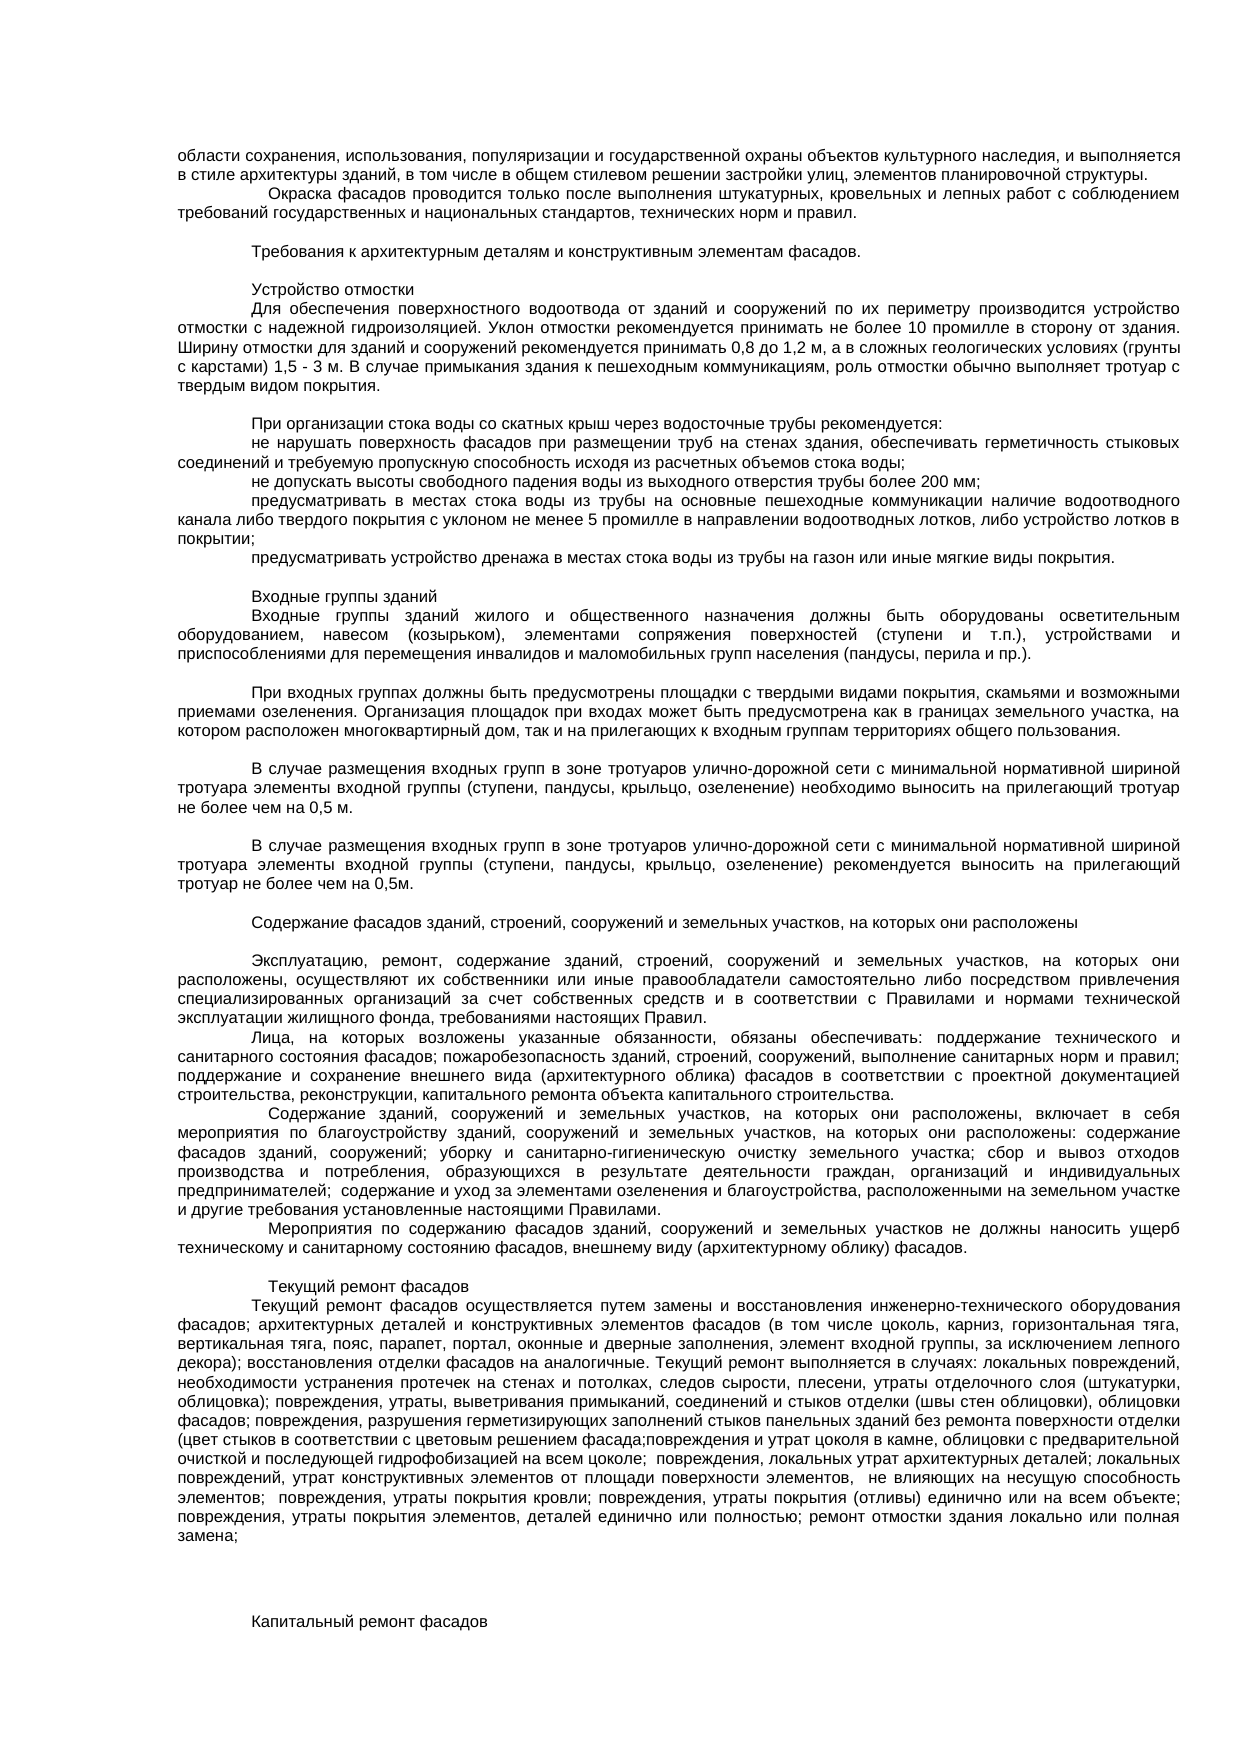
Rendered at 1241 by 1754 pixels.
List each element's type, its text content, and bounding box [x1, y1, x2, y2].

text Входные группы зданий жилого и общественного назначения должны быть оборудованы осветительным оборудованием, навесом (козырьком), элементами сопряжения поверхностей (ступени и т.п.), устройствами и приспособлениями для перемещения инвалидов и маломобильных групп населения (пандусы, перила и пр.). [177, 606, 1181, 663]
text Мероприятия по содержанию фасадов зданий, сооружений и земельных участков не должны наносить ущерб техническому и санитарному состоянию фасадов, внешнему виду (архитектурному облику) фасадов. [177, 1219, 1181, 1257]
text Для обеспечения поверхностного водоотвода от зданий и сооружений по их периметру производится устройство отмостки с надежной гидроизоляцией. Уклон отмостки рекомендуется принимать не более 10 промилле в сторону от здания. Ширину отмостки для зданий и сооружений рекомендуется принимать 0,8 до 1,2 м, а в сложных геологических условиях (грунты с карстами) 1,5 - 3 м. В случае примыкания здания к пешеходным коммуникациям, роль отмостки обычно выполняет тротуар с твердым видом покрытия. [177, 299, 1181, 395]
text предусматривать устройство дренажа в местах стока воды из трубы на газон или иные мягкие виды покрытия. [177, 548, 1181, 567]
text Эксплуатацию, ремонт, содержание зданий, строений, сооружений и земельных участков, на которых они расположены, осуществляют их собственники или иные правообладатели самостоятельно либо посредством привлечения специализированных организаций за счет собственных средств и в соответствии с Правилами и нормами технической эксплуатации жилищного фонда, требованиями настоящих Правил. [177, 951, 1181, 1027]
text Содержание зданий, сооружений и земельных участков, на которых они расположены, включает в себя мероприятия по благоустройству зданий, сооружений и земельных участков, на которых они расположены: содержание фасадов зданий, сооружений; уборку и санитарно-гигиеническую очистку земельного участка; сбор и вывоз отходов производства и потребления, образующихся в результате деятельности граждан, организаций и индивидуальных предпринимателей; содержание и уход за элементами озеленения и благоустройства, расположенными на земельном участке и другие требования установленные настоящими Правилами. [177, 1104, 1181, 1219]
text При входных группах должны быть предусмотрены площадки с твердыми видами покрытия, скамьями и возможными приемами озеленения. Организация площадок при входах может быть предусмотрена как в границах земельного участка, на котором расположен многоквартирный дом, так и на прилегающих к входным группам территориях общего пользования. [177, 682, 1181, 740]
text В случае размещения входных групп в зоне тротуаров улично-дорожной сети с минимальной нормативной шириной тротуара элементы входной группы (ступени, пандусы, крыльцо, озеленение) рекомендуется выносить на прилегающий тротуар не более чем на 0,5м. [177, 836, 1181, 893]
text Окраска фасадов проводится только после выполнения штукатурных, кровельных и лепных работ с соблюдением требований государственных и национальных стандартов, технических норм и правил. [177, 184, 1181, 222]
text Входные группы зданий [177, 587, 1181, 606]
text предусматривать в местах стока воды из трубы на основные пешеходные коммуникации наличие водоотводного канала либо твердого покрытия с уклоном не менее 5 промилле в направлении водоотводных лотков, либо устройство лотков в покрытии; [177, 491, 1181, 548]
text Устройство отмостки [177, 280, 1181, 299]
text При организации стока воды со скатных крыш через водосточные трубы рекомендуется: [177, 414, 1181, 433]
text не нарушать поверхность фасадов при размещении труб на стенах здания, обеспечивать герметичность стыковых соединений и требуемую пропускную способность исходя из расчетных объемов стока воды; [177, 433, 1181, 472]
text Текущий ремонт фасадов [177, 1277, 1181, 1296]
text не допускать высоты свободного падения воды из выходного отверстия трубы более 200 мм; [177, 472, 1181, 491]
text Капитальный ремонт фасадов [177, 1612, 1181, 1631]
text Лица, на которых возложены указанные обязанности, обязаны обеспечивать: поддержание технического и санитарного состояния фасадов; пожаробезопасность зданий, строений, сооружений, выполнение санитарных норм и правил; поддержание и сохранение внешнего вида (архитектурного облика) фасадов в соответствии с проектной документацией строительства, реконструкции, капитального ремонта объекта капитального строительства. [177, 1027, 1181, 1104]
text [177, 146, 1181, 184]
text Требования к архитектурным деталям и конструктивным элементам фасадов. [177, 242, 1181, 261]
text В случае размещения входных групп в зоне тротуаров улично-дорожной сети с минимальной нормативной шириной тротуара элементы входной группы (ступени, пандусы, крыльцо, озеленение) необходимо выносить на прилегающий тротуар не более чем на 0,5 м. [177, 759, 1181, 817]
text Текущий ремонт фасадов осуществляется путем замены и восстановления инженерно-технического оборудования фасадов; архитектурных деталей и конструктивных элементов фасадов (в том числе цоколь, карниз, горизонтальная тяга, вертикальная тяга, пояс, парапет, портал, оконные и дверные заполнения, элемент входной группы, за исключением лепного декора); восстановления отделки фасадов на аналогичные. Текущий ремонт выполняется в случаях: локальных повреждений, необходимости устранения протечек на стенах и потолках, следов сырости, плесени, утраты отделочного слоя (штукатурки, облицовка); повреждения, утраты, выветривания примыканий, соединений и стыков отделки (швы стен облицовки), облицовки фасадов; повреждения, разрушения герметизирующих заполнений стыков панельных зданий без ремонта поверхности отделки (цвет стыков в соответствии с цветовым решением фасада;повреждения и утрат цоколя в камне, облицовки с предварительной очисткой и последующей гидрофобизацией на всем цоколе; повреждения, локальных утрат архитектурных деталей; локальных повреждений, утрат конструктивных элементов от площади поверхности элементов, не влияющих на несущую способность элементов; повреждения, утраты покрытия кровли; повреждения, утраты покрытия (отливы) единично или на всем объекте; повреждения, утраты покрытия элементов, деталей единично или полностью; ремонт отмостки здания локально или полная замена; [177, 1296, 1181, 1545]
text Содержание фасадов зданий, строений, сооружений и земельных участков, на которых они расположены [177, 912, 1181, 932]
